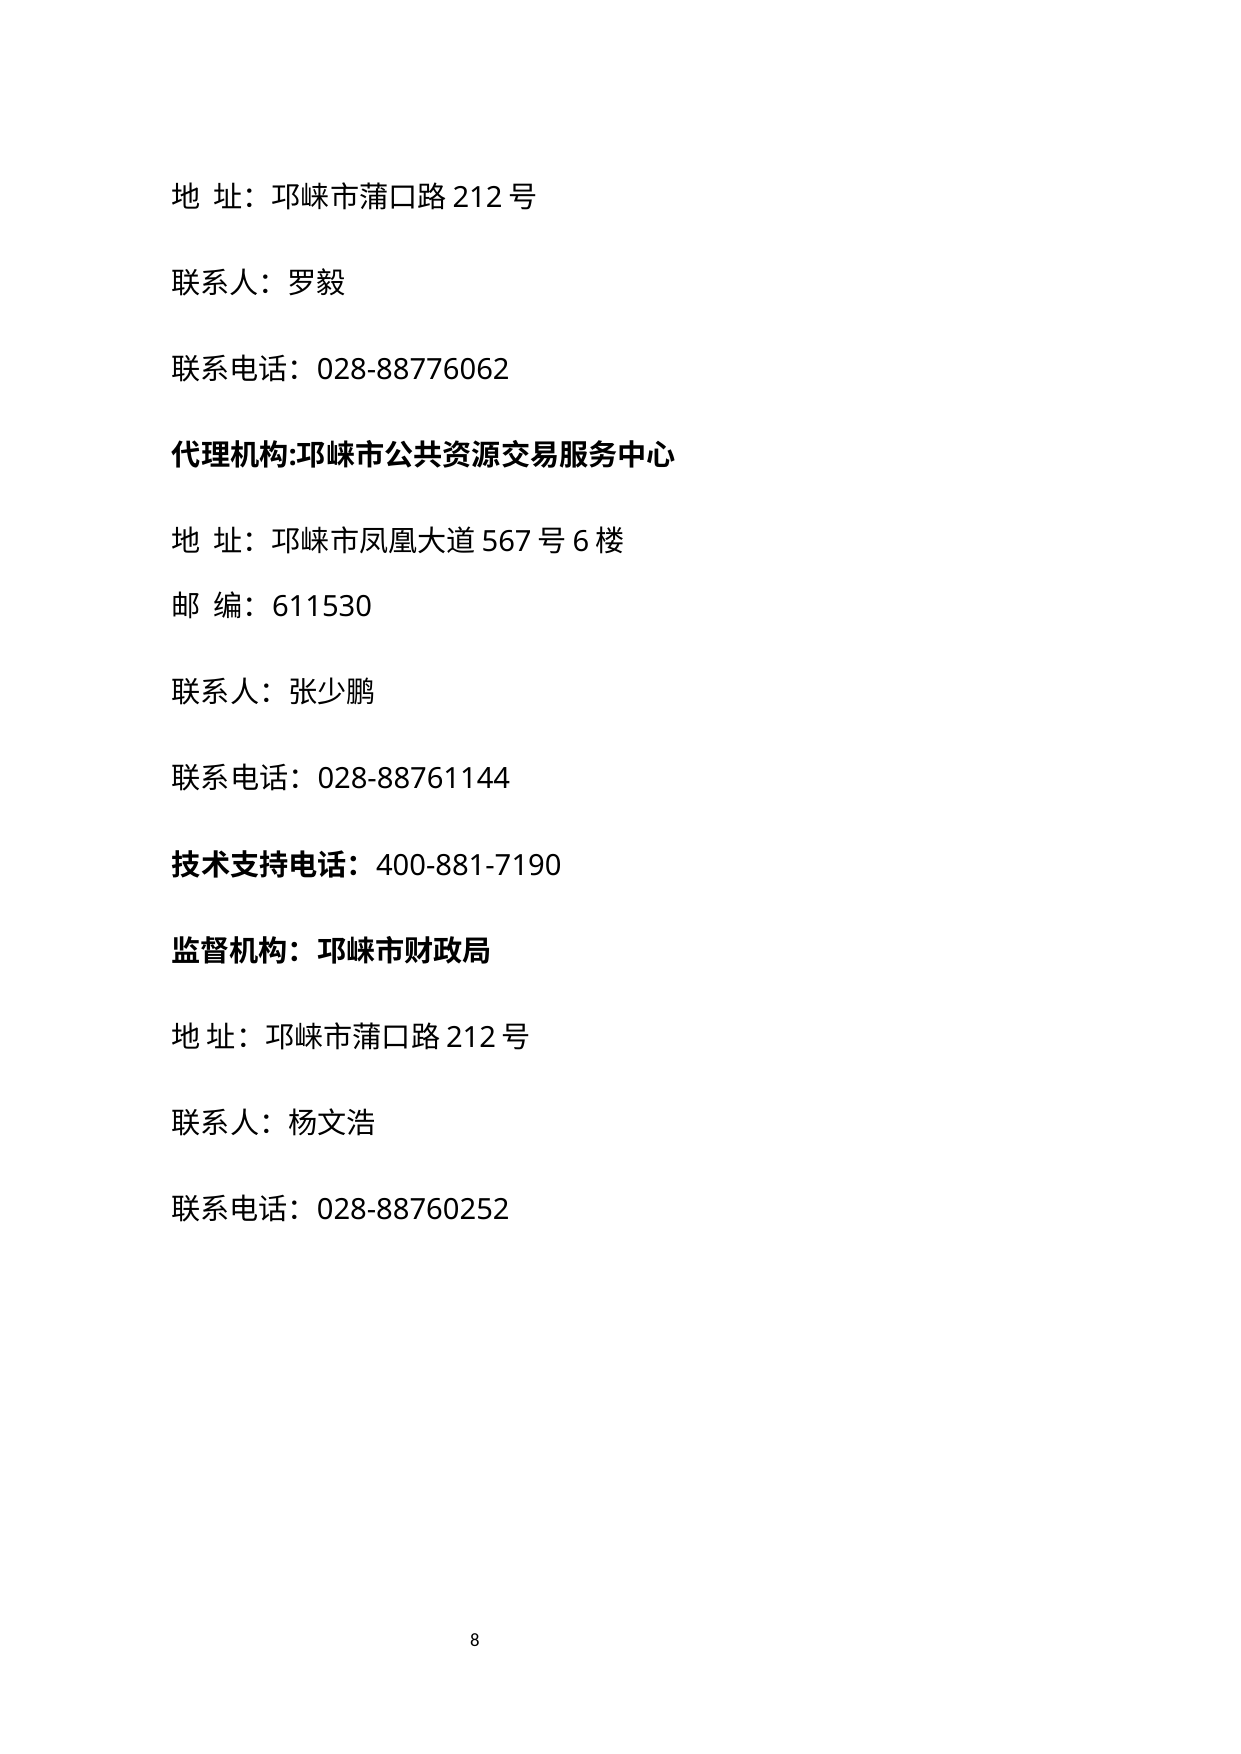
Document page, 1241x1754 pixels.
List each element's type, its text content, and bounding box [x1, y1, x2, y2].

text 联系电话：028-88760252 [112, 1174, 1128, 1239]
text 地 址：邛崃市凤凰大道567号6楼 [112, 507, 1128, 572]
text 联系人：罗毅 [112, 248, 1128, 313]
text 地 址：邛崃市蒲口路212号 [112, 162, 1128, 227]
text 邮 编：611530 [112, 572, 1128, 637]
text 代理机构:邛崃市公共资源交易服务中心 [112, 420, 1128, 485]
text 联系人：杨文浩 [112, 1088, 1128, 1153]
text 联系电话：028-88761144 [112, 744, 1128, 809]
text 地 址：邛崃市蒲口路212号 [112, 1002, 1128, 1067]
text 联系电话：028-88776062 [112, 334, 1128, 399]
text 监督机构：邛崃市财政局 [112, 916, 1128, 981]
text 技术支持电话：400-881-7190 [112, 830, 1128, 895]
text 联系人：张少鹏 [112, 658, 1128, 723]
